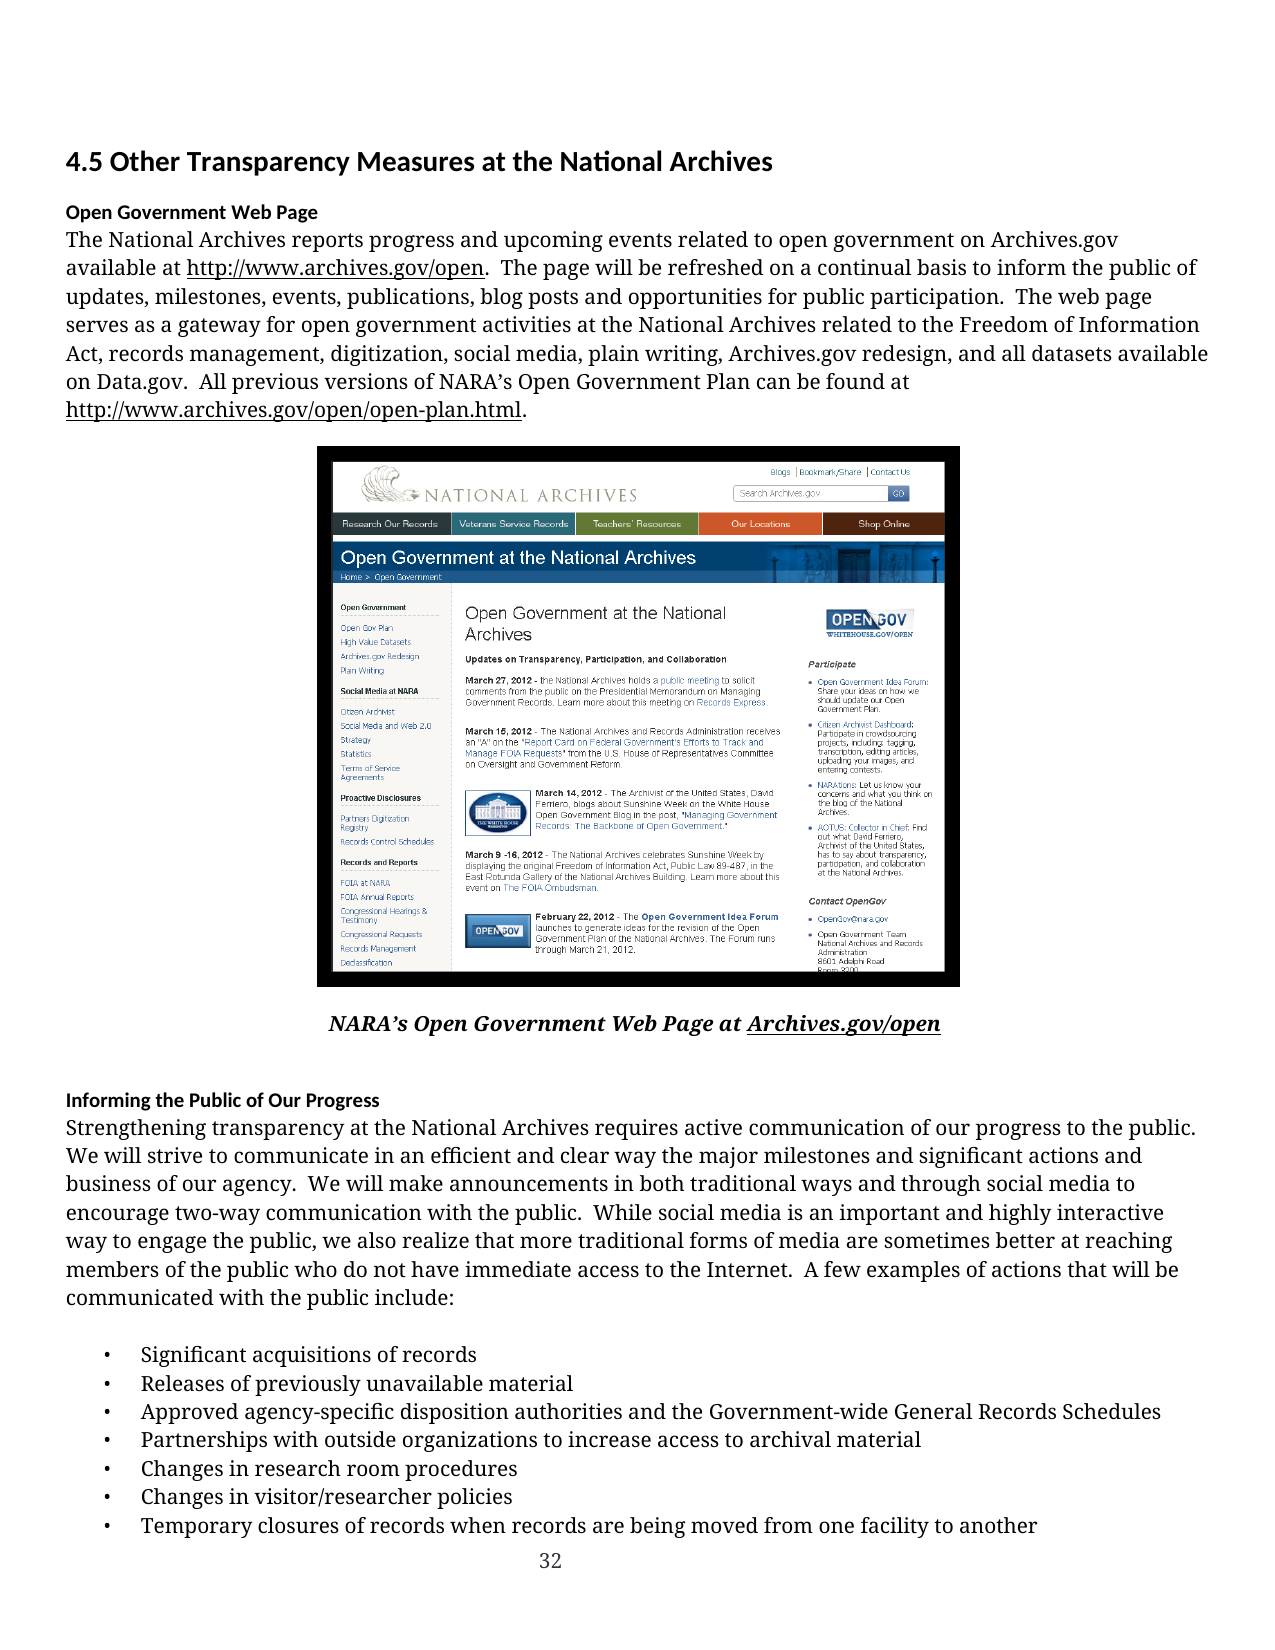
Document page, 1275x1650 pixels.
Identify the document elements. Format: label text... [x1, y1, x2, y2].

picture [331, 461, 945, 972]
list Releases of previously unavailable material [103, 1369, 1209, 1397]
text NARA’s Open Government Web Page at Archives.gov/open [66, 1009, 1209, 1066]
list Significant acquisitions of records [103, 1340, 1209, 1369]
text 4.5 Other Transparency Measures at the National Archives [66, 143, 1209, 179]
text Open Government Web Page The National Archives reports progress and upcoming events related to open government on Archives.gov available at http://www.archives.gov/open. The page will be refreshed on a continual basis to inform the public of updates, milestones, events, publications, blog posts and opportunities for public participation. The web page serves as a gateway for open government activities at the National Archives related to the Freedom of Information Act, records management, digitization, social media, plain writing, Archives.gov redesign, and all datasets available on Data.gov. All previous versions of NARA’s Open Government Plan can be found at http://www.archives.gov/open/open-plan.html. [66, 199, 1209, 424]
list Approved agency-specific disposition authorities and the Government-wide General Records Schedules [103, 1397, 1209, 1426]
list Changes in visitor/researcher policies [103, 1482, 1209, 1511]
list Changes in research room procedures [103, 1454, 1209, 1482]
list Partnerships with outside organizations to increase access to archival material [103, 1426, 1209, 1454]
text Informing the Public of Our Progress Strengthening transparency at the National Archives requires active communication of our progress to the public. We will strive to communicate in an efficient and clear way the major milestones and significant actions and business of our agency. We will make announcements in both traditional ways and through social media to encourage two-way communication with the public. While social media is an important and highly interactive way to engage the public, we also realize that more traditional forms of media are sometimes better at reaching members of the public who do not have immediate access to the Internet. A few examples of actions that will be communicated with the public include: [66, 1087, 1209, 1340]
list Temporary closures of records when records are being moved from one facility to another [103, 1511, 1209, 1539]
